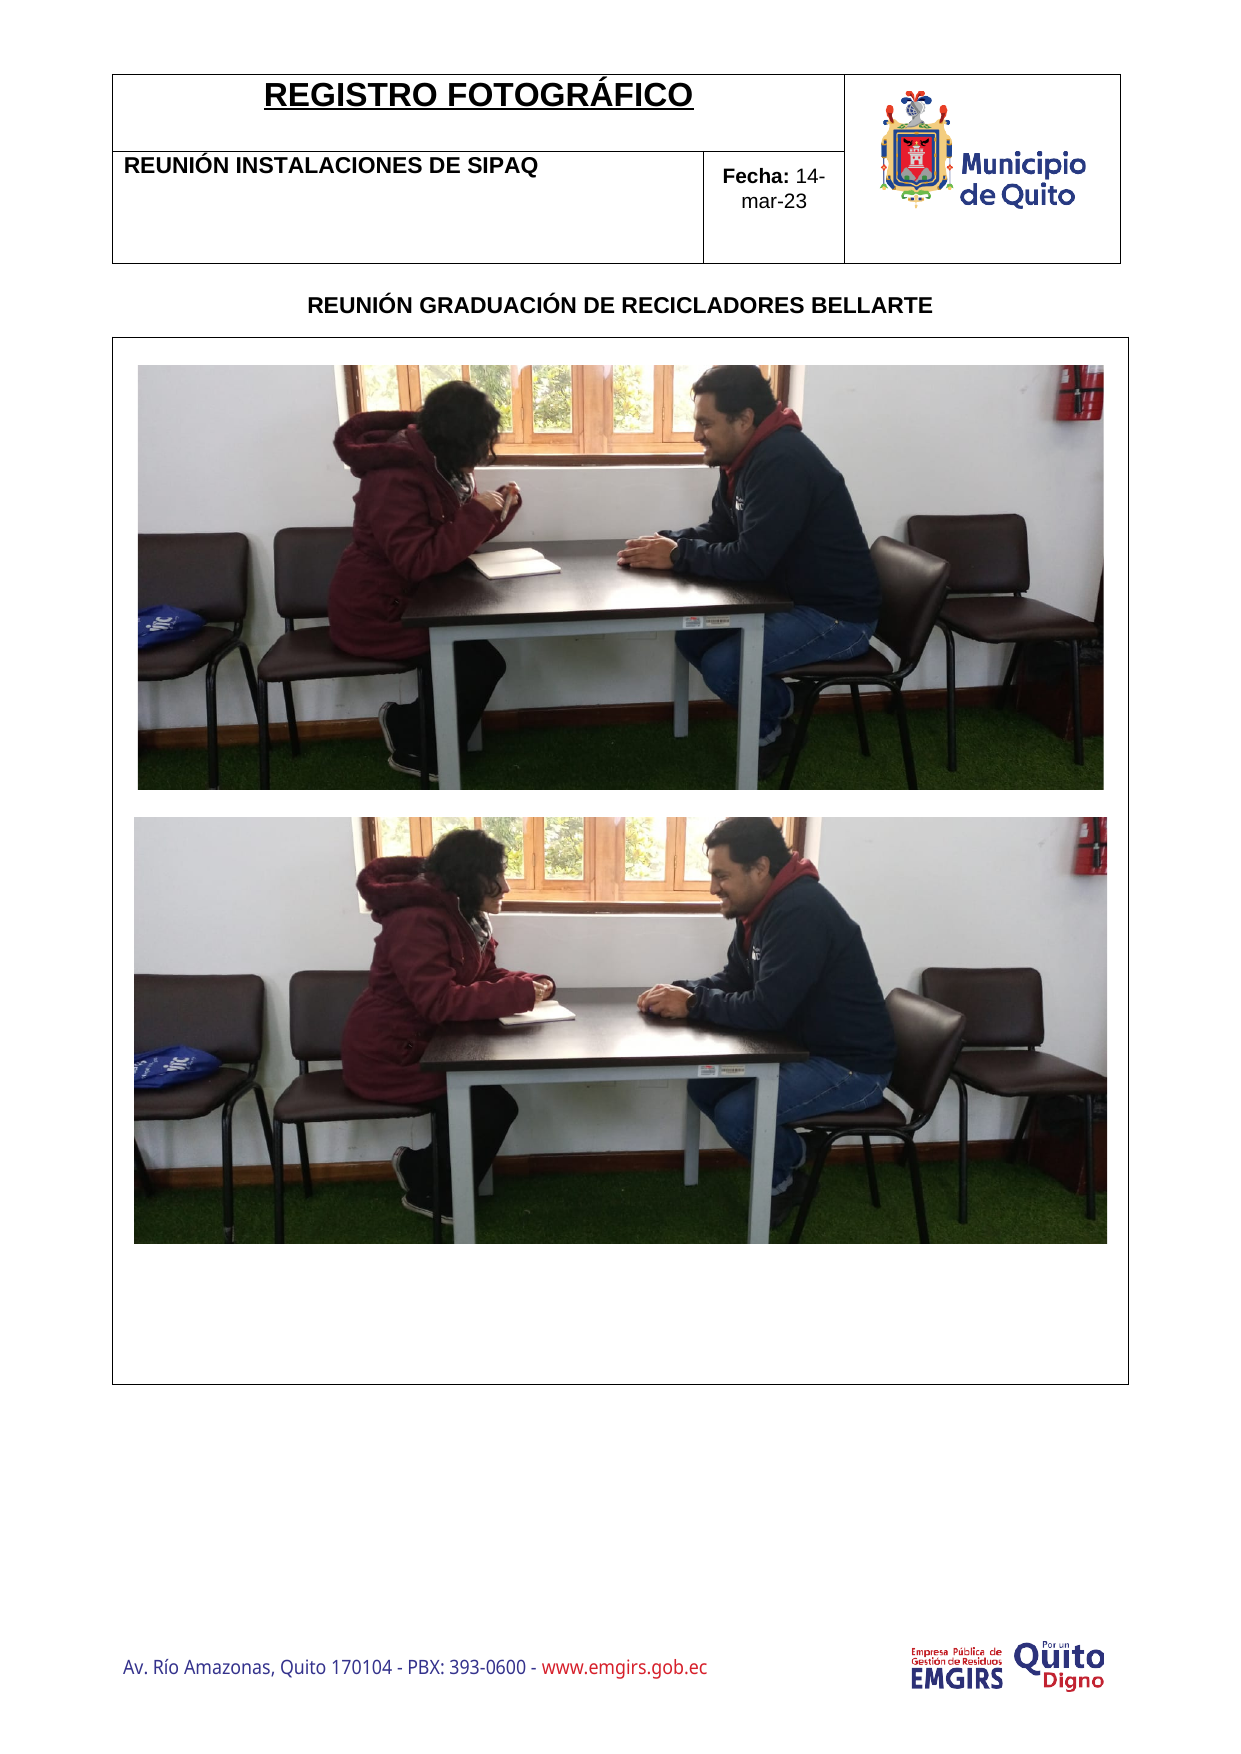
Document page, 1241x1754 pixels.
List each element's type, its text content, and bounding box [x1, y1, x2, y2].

picture [1014, 1641, 1104, 1692]
picture [911, 1647, 1003, 1689]
picture [960, 151, 1086, 209]
table_header [113, 338, 1128, 1384]
text REUNIÓN GRADUACIÓN DE RECICLADORES BELLARTE [112, 292, 1128, 318]
picture [137, 365, 1104, 790]
picture [134, 817, 1108, 1244]
picture [879, 91, 954, 209]
